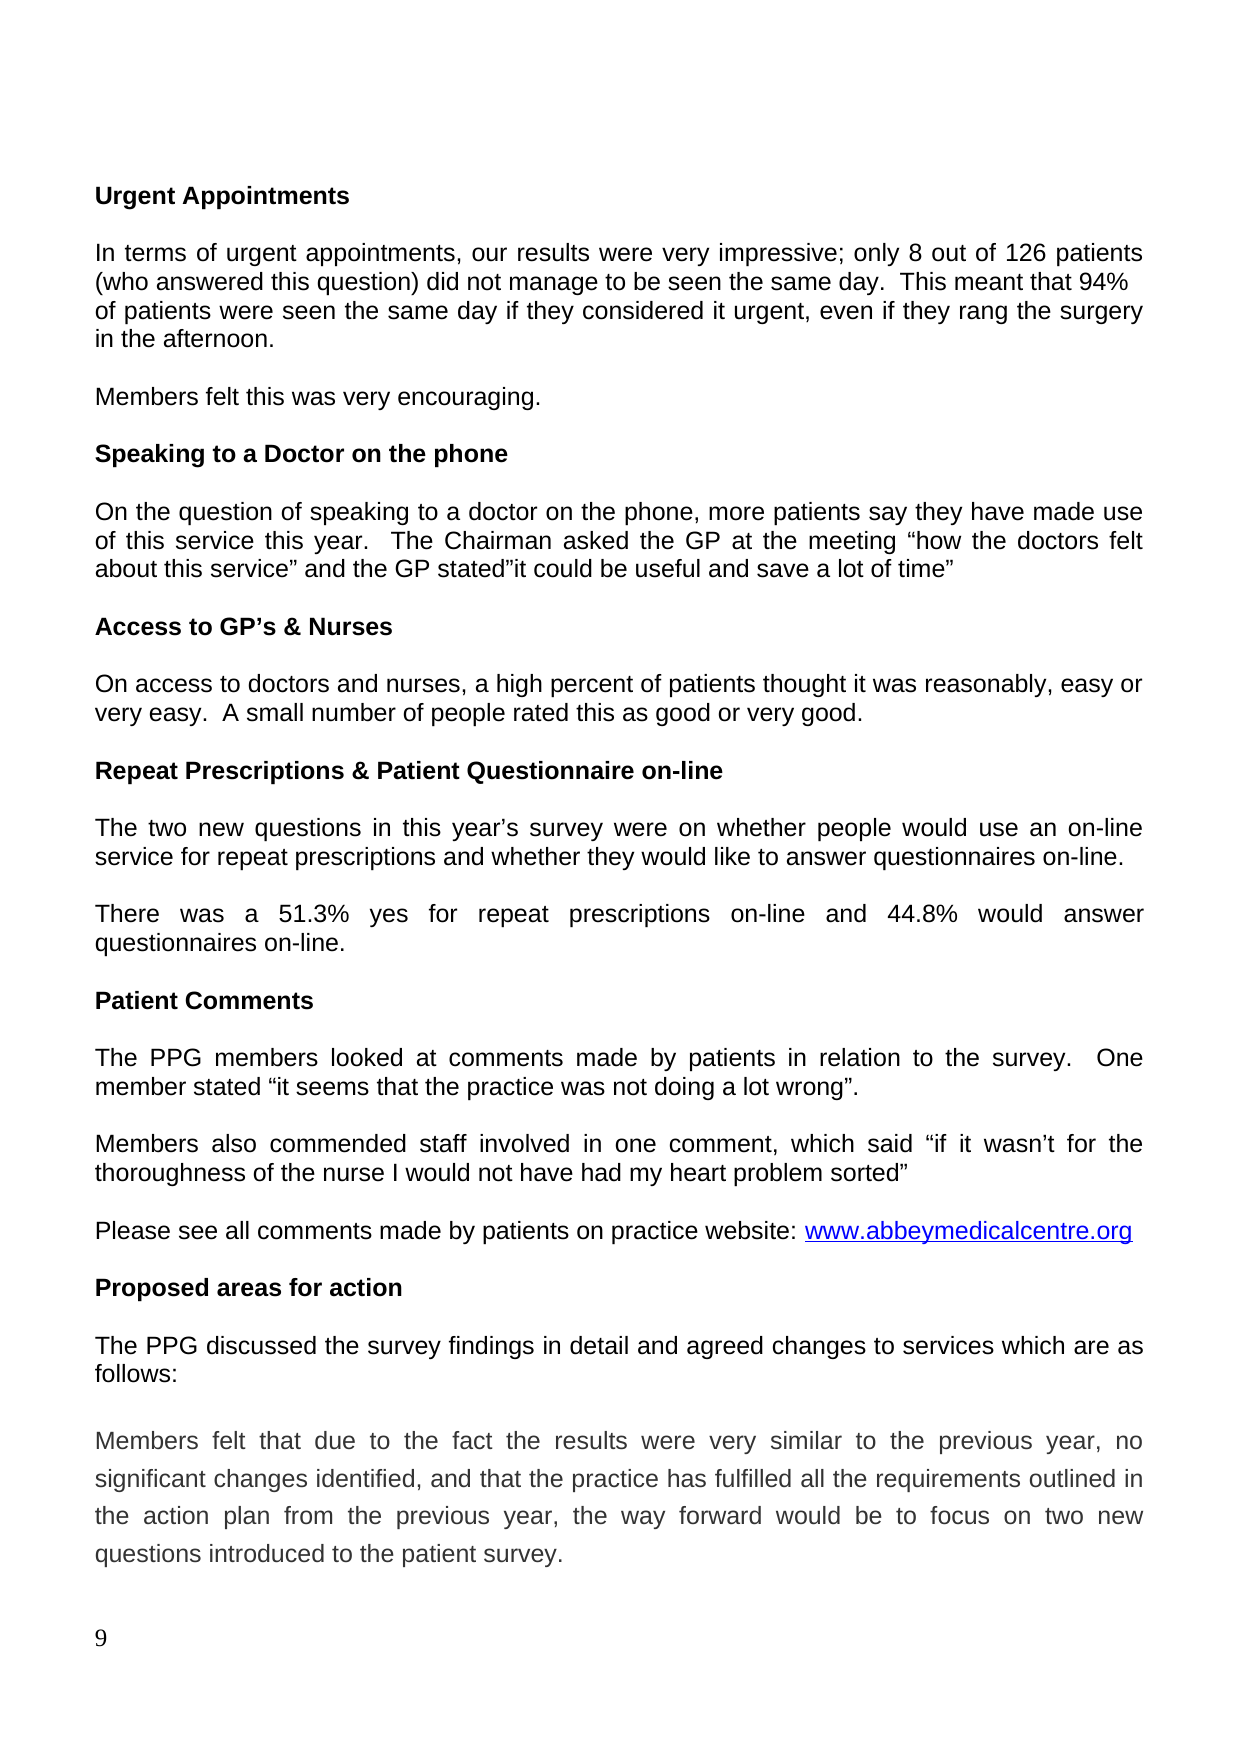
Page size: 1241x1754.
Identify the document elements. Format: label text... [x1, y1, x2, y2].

text The PPG members looked at comments made by patients in relation to the survey. One member stated “it seems that the practice was not doing a lot wrong”. [94, 1043, 1146, 1101]
text Repeat Prescriptions & Patient Questionnaire on-line [94, 756, 1146, 784]
text Urgent Appointments [94, 181, 1146, 209]
text The two new questions in this year’s survey were on whether people would use an on-line service for repeat prescriptions and whether they would like to answer questionnaires on-line. [94, 813, 1146, 871]
text Members felt that due to the fact the results were very similar to the previous year, no significant changes identified, and that the practice has fulfilled all the requirements outlined in the action plan from the previous year, the way forward would be to focus on two new questions introduced to the patient survey. [94, 1417, 1146, 1567]
text Speaking to a Doctor on the phone [94, 439, 1146, 468]
text Access to GP’s & Nurses [94, 612, 1146, 641]
text Members also commended staff involved in one comment, which said “if it wasn’t for the thoroughness of the nurse I would not have had my heart problem sorted” [94, 1129, 1146, 1187]
text The PPG discussed the survey findings in detail and agreed changes to services which are as follows: [94, 1331, 1146, 1388]
text On the question of speaking to a doctor on the phone, more patients say they have made use of this service this year. The Chairman asked the GP at the meeting “how the doctors felt about this service” and the GP stated”it could be useful and save a lot of time” [94, 497, 1146, 583]
text In terms of urgent appointments, our results were very impressive; only 8 out of 126 patients (who answered this question) did not manage to be seen the same day. This meant that 94% [94, 238, 1146, 296]
text Proposed areas for action [94, 1273, 1146, 1302]
text of patients were seen the same day if they considered it urgent, even if they rang the surgery in the afternoon. [94, 296, 1146, 353]
text Patient Comments [94, 986, 1146, 1014]
text There was a 51.3% yes for repeat prescriptions on-line and 44.8% would answer questionnaires on-line. [94, 899, 1146, 957]
text On access to doctors and nurses, a high percent of patients thought it was reasonably, easy or very easy. A small number of people rated this as good or very good. [94, 669, 1146, 727]
text Members felt this was very encouraging. [94, 382, 1146, 411]
text Please see all comments made by patients on practice website: www.abbeymedicalcentre.org [94, 1216, 1146, 1244]
